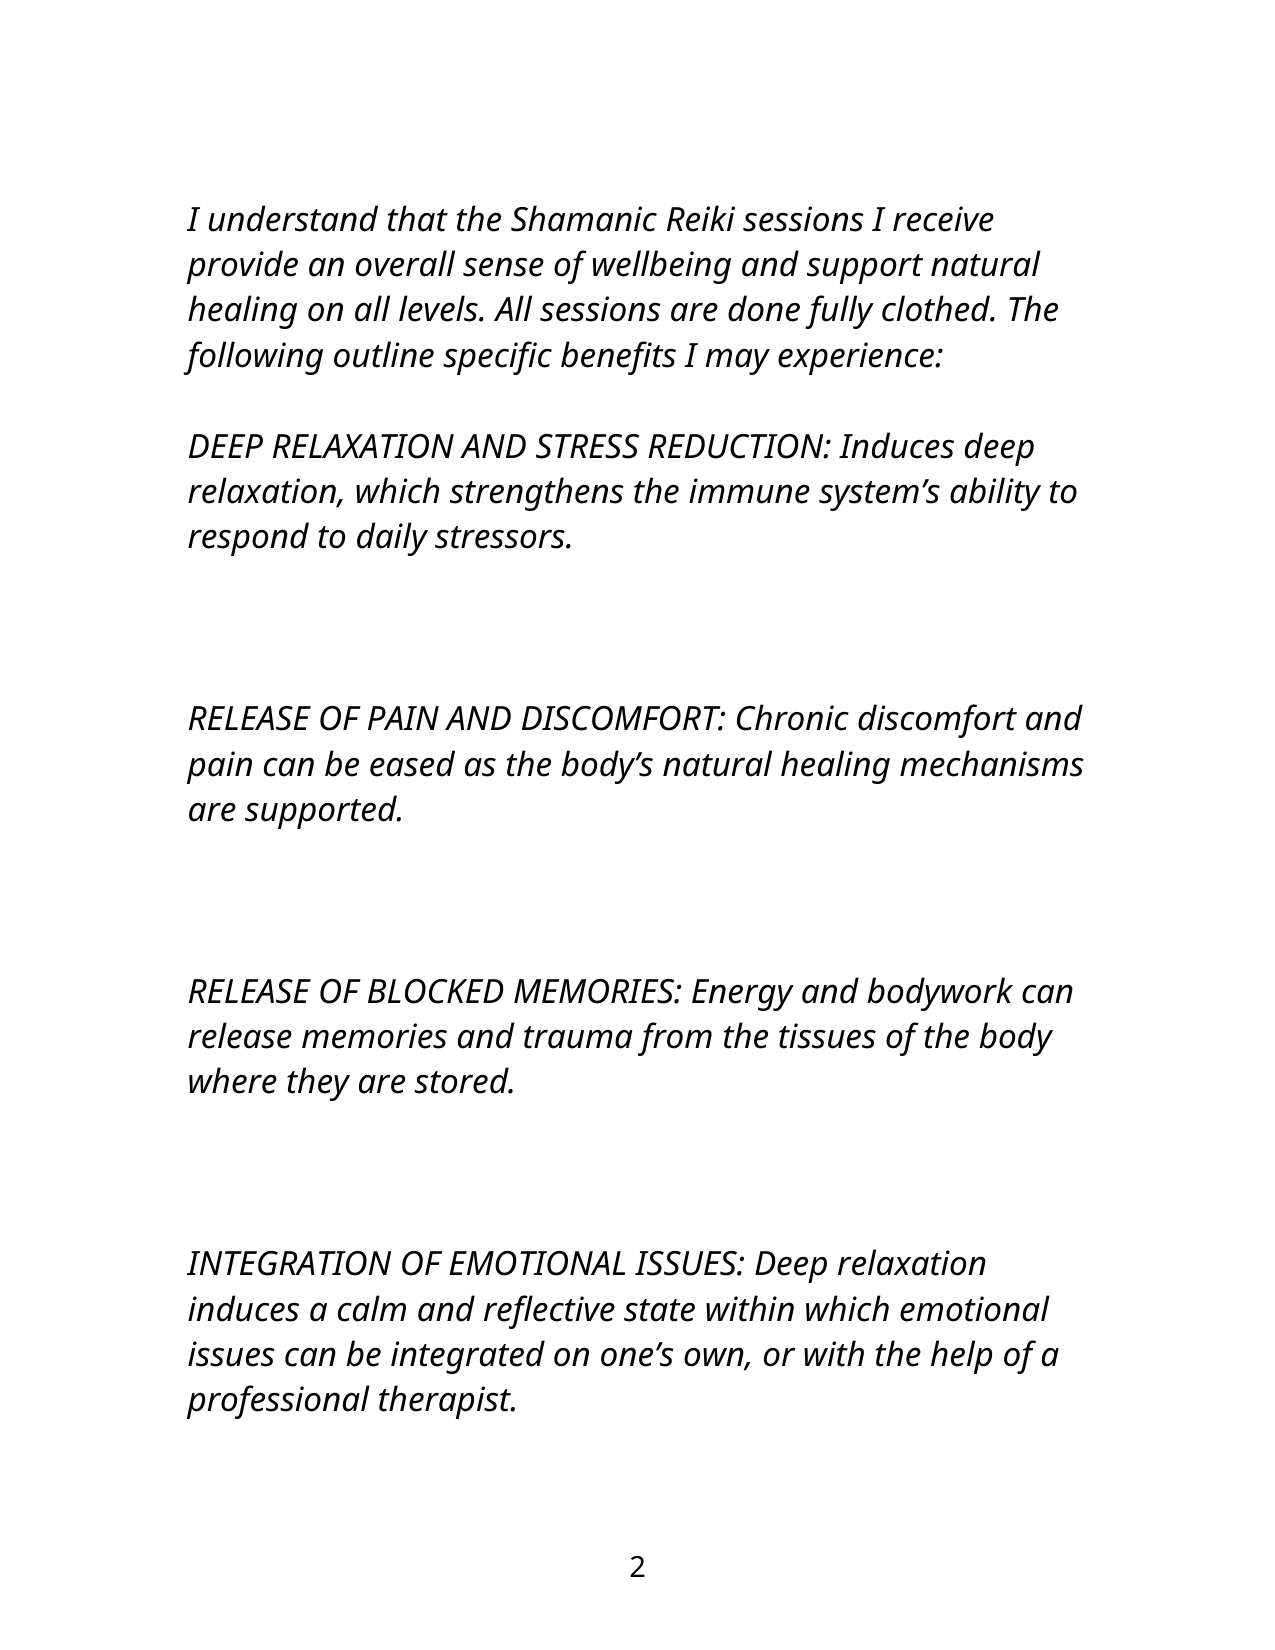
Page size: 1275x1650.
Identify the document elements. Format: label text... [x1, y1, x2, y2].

text RELEASE OF PAIN AND DISCOMFORT: Chronic discomfort and pain can be eased as the body’s natural healing mechanisms are supported. [187, 695, 1087, 831]
text DEEP RELAXATION AND STRESS REDUCTION: Induces deep relaxation, which strengthens the immune system’s ability to respond to daily stressors. [187, 422, 1087, 559]
text INTEGRATION OF EMOTIONAL ISSUES: Deep relaxation induces a calm and reflective state within which emotional issues can be integrated on one’s own, or with the help of a professional therapist. [187, 1240, 1087, 1422]
text I understand that the Shamanic Reiki sessions I receive provide an overall sense of wellbeing and support natural healing on all levels. All sessions are done fully clothed. The following outline specific benefits I may experience: [187, 195, 1087, 377]
text RELEASE OF BLOCKED MEMORIES: Energy and bodywork can release memories and trauma from the tissues of the body where they are stored. [187, 967, 1087, 1104]
